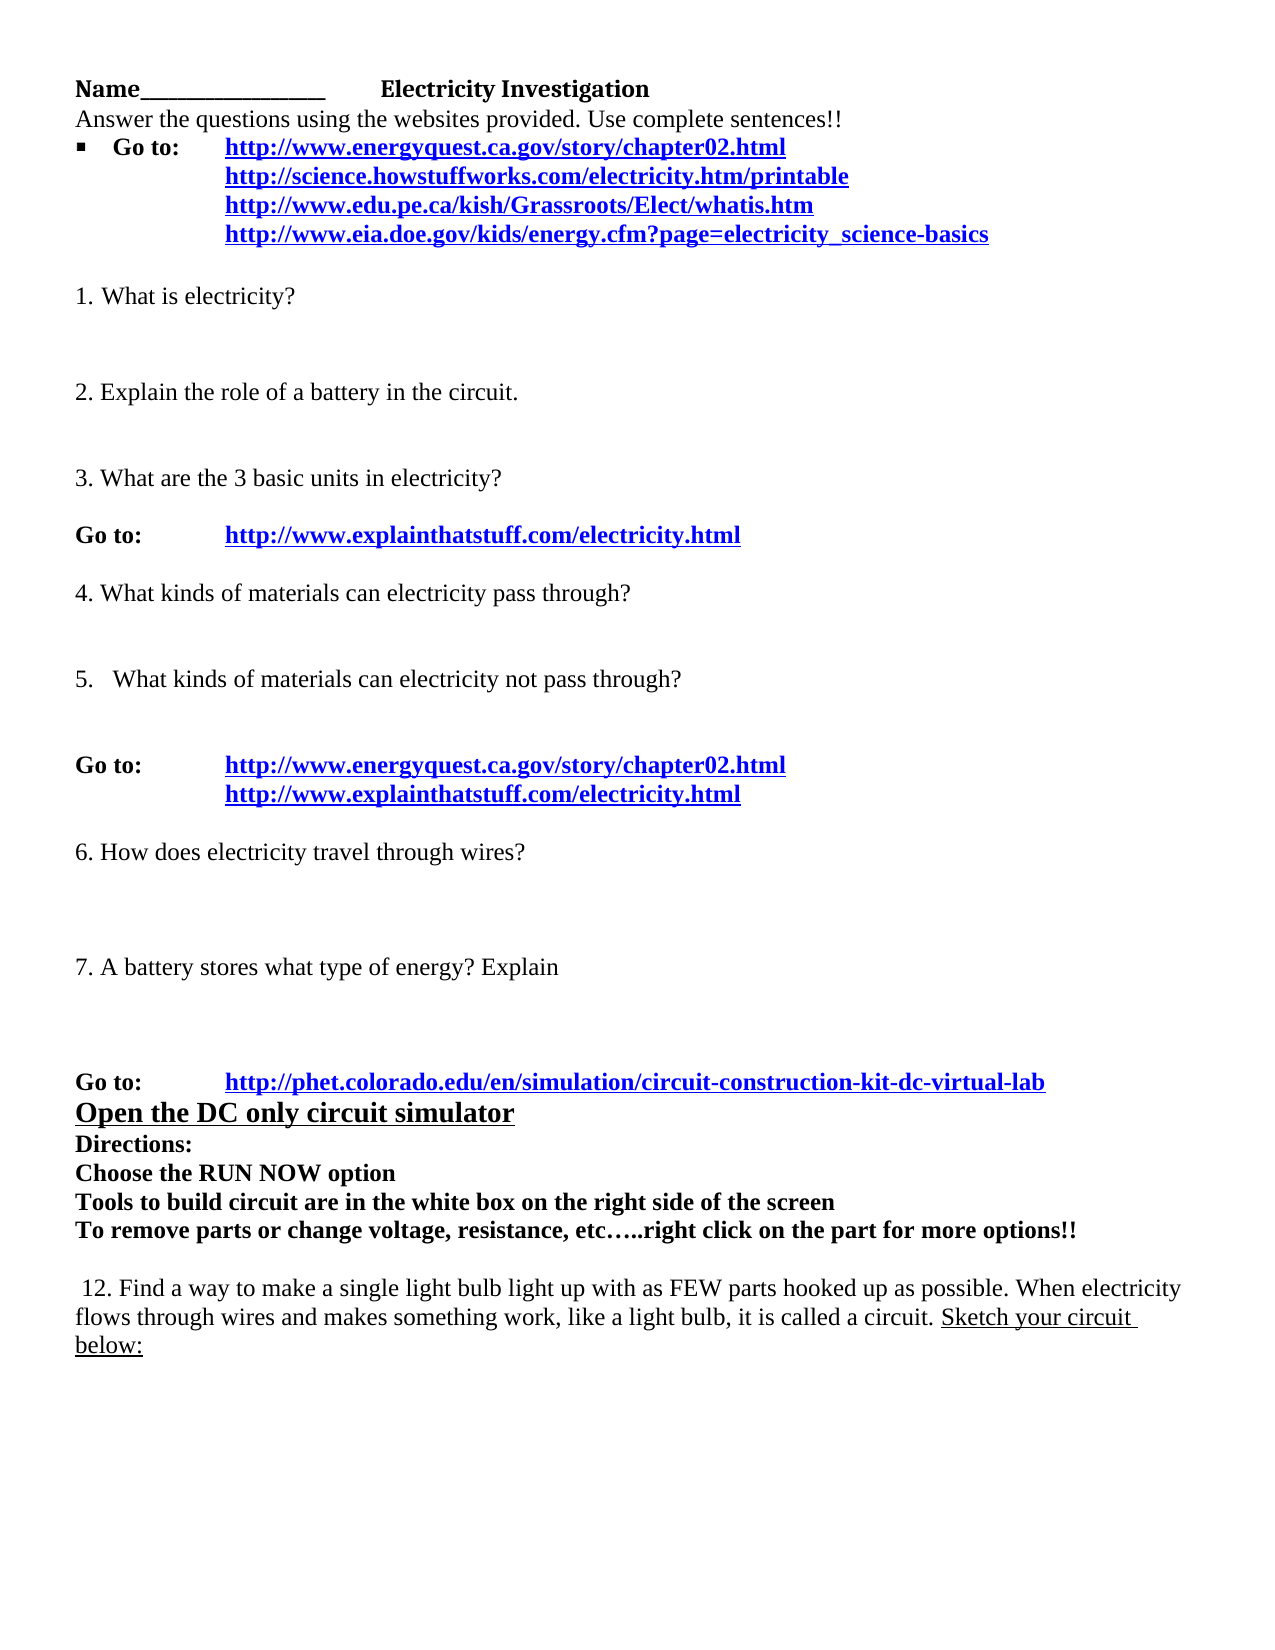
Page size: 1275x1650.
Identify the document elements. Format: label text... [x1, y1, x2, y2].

text Open the DC only circuit simulator [75, 1096, 1200, 1129]
text Answer the questions using the websites provided. Use complete sentences!! [75, 104, 1200, 132]
list Go to: http://www.energyquest.ca.gov/story/chapter02.html [75, 132, 1200, 161]
text Go to: http://www.energyquest.ca.gov/story/chapter02.html [75, 751, 1200, 779]
text 12. Find a way to make a single light bulb light up with as FEW parts hooked up as possible. When electricity flows through wires and makes something work, like a light bulb, it is called a circuit. Sketch your circuit below: [75, 1273, 1200, 1359]
text 4. What kinds of materials can electricity pass through? [75, 578, 1200, 607]
text 7. A battery stores what type of energy? Explain [75, 952, 1200, 981]
text http://www.edu.pe.ca/kish/Grassroots/Elect/whatis.htm [75, 190, 1200, 219]
text 5. What kinds of materials can electricity not pass through? [75, 664, 1200, 693]
text 3. What are the 3 basic units in electricity? [75, 463, 1200, 492]
text http://science.howstuffworks.com/electricity.htm/printable [187, 161, 1200, 190]
text Go to: http://www.explainthatstuff.com/electricity.html [75, 521, 1200, 549]
text Directions: [75, 1129, 1200, 1158]
text 6. How does electricity travel through wires? [75, 837, 1200, 866]
text Go to: http://phet.colorado.edu/en/simulation/circuit-construction-kit-dc-virtual-lab [75, 1067, 1200, 1096]
text Name____________________ Electricity Investigation [75, 75, 1200, 104]
text Choose the RUN NOW option [75, 1158, 1200, 1187]
text http://www.explainthatstuff.com/electricity.html [187, 779, 1200, 808]
text To remove parts or change voltage, resistance, etc…..right click on the part for more options!! [75, 1215, 1200, 1244]
text 2. Explain the role of a battery in the circuit. [75, 377, 1200, 406]
text Tools to build circuit are in the white box on the right side of the screen [75, 1187, 1200, 1215]
text 1. What is electricity? [75, 281, 1200, 310]
text http://www.eia.doe.gov/kids/energy.cfm?page=electricity_science-basics [75, 219, 1200, 247]
